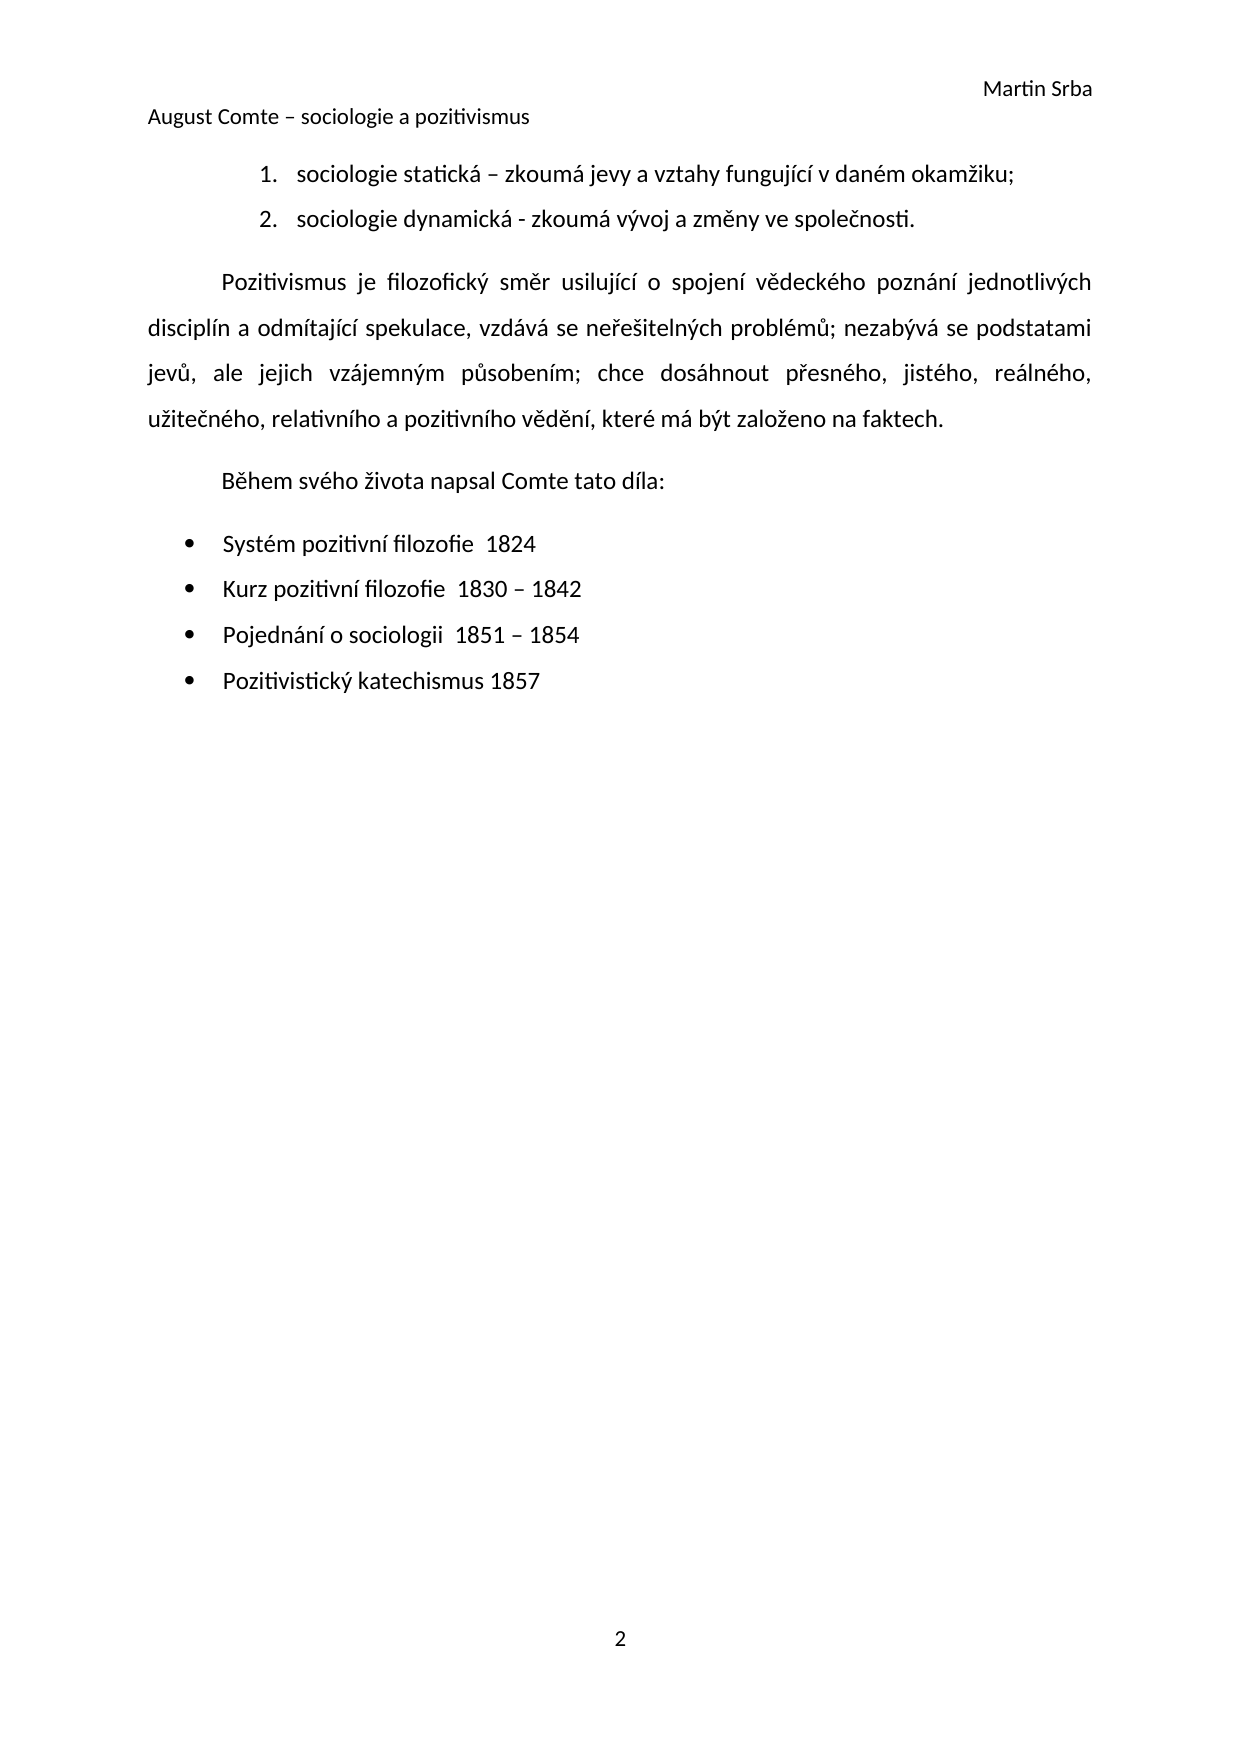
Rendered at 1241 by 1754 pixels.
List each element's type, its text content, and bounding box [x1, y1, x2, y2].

list Pozitivistický katechismus 1857 [185, 665, 1093, 696]
list sociologie statická – zkoumá jevy a vztahy fungující v daném okamžiku; [259, 158, 1093, 188]
text Pozitivismus je filozofický směr usilující o spojení vědeckého poznání jednotlivých disciplín a odmítající spekulace, vzdává se neřešitelných problémů; nezabývá se podstatami jevů, ale jejich vzájemným působením; chce dosáhnout přesného, jistého, reálného, užitečného, relativního a pozitivního vědění, které má být založeno na faktech. [148, 266, 1093, 434]
list Systém pozitivní filozofie 1824 [185, 528, 1093, 558]
list Pojednání o sociologii 1851 – 1854 [185, 619, 1093, 650]
list Kurz pozitivní filozofie 1830 – 1842 [185, 574, 1093, 604]
list sociologie dynamická - zkoumá vývoj a změny ve společnosti. [259, 203, 1093, 234]
text Během svého života napsal Comte tato díla: [148, 466, 1093, 496]
